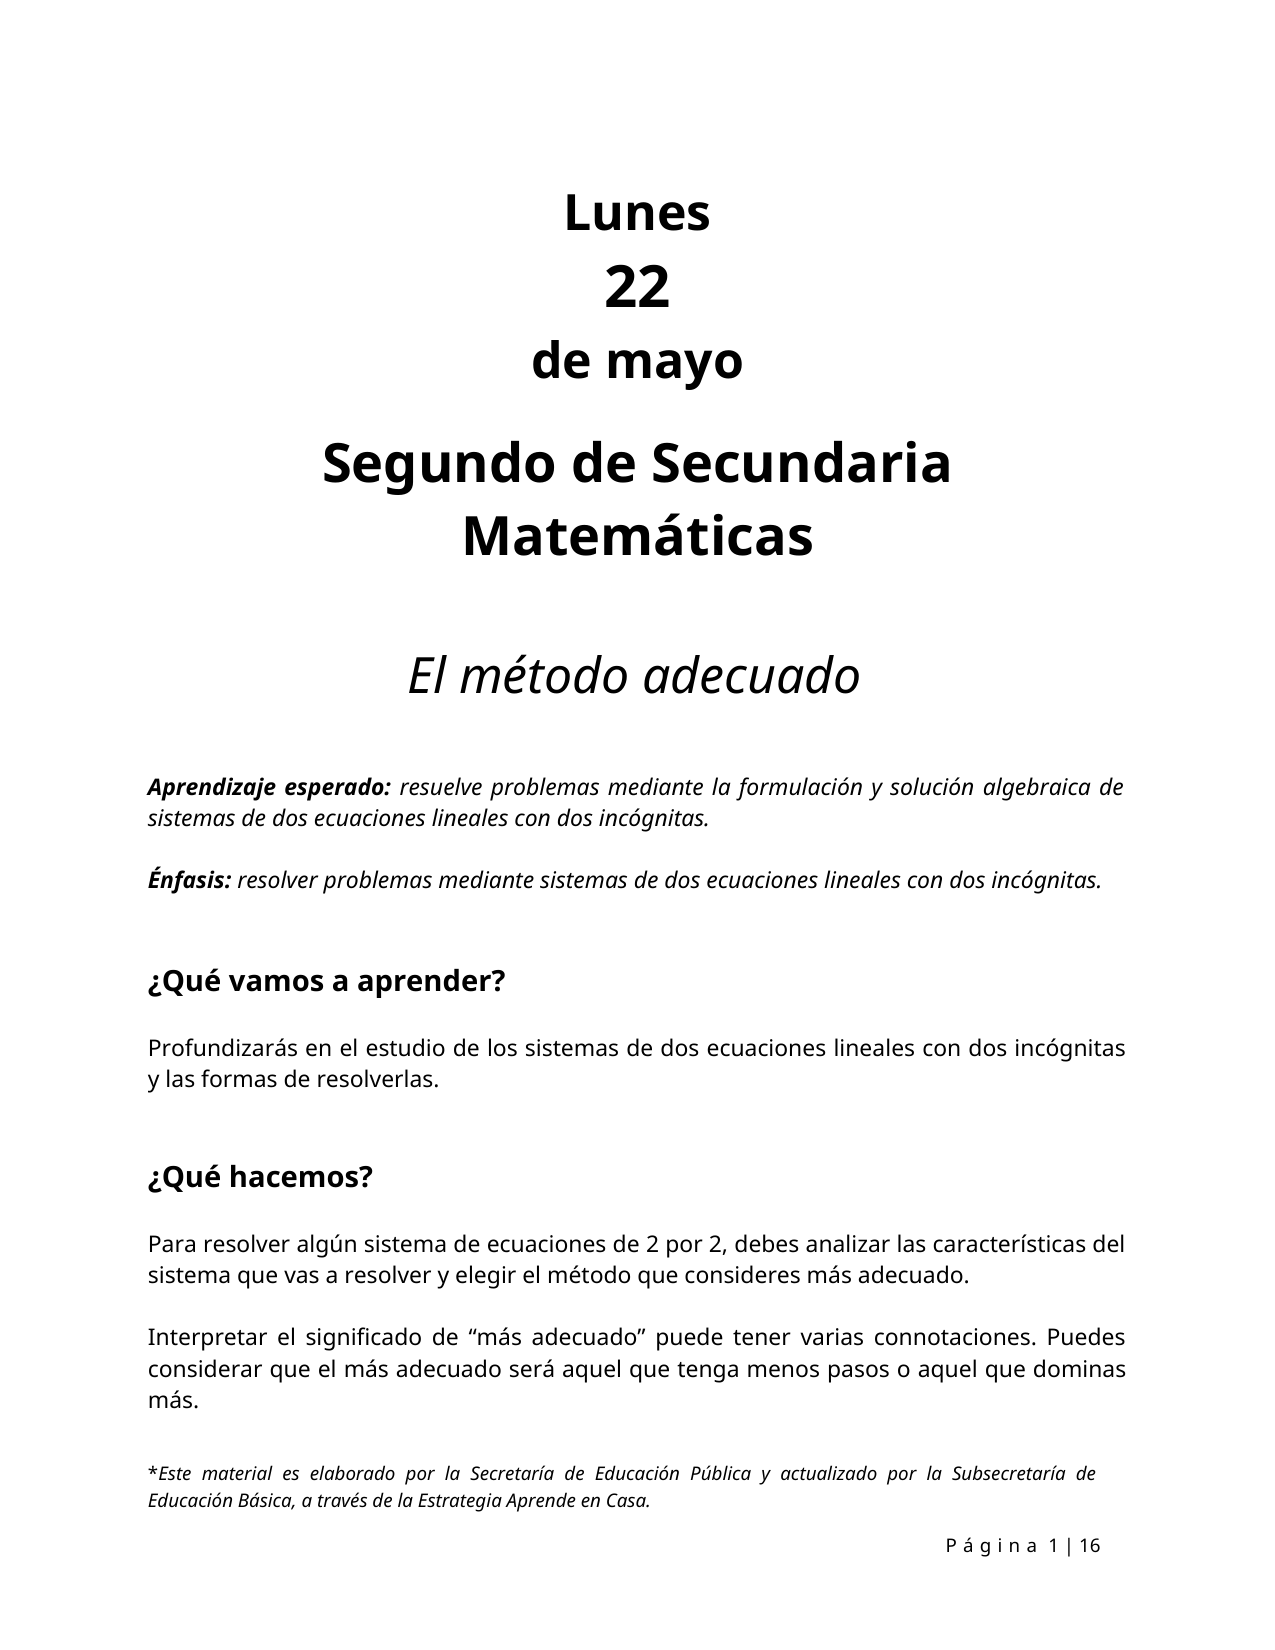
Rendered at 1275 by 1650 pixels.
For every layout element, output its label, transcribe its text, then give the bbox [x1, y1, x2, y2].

text Lunes [148, 177, 1127, 245]
text Interpretar el significado de “más adecuado” puede tener varias connotaciones. Puedes considerar que el más adecuado será aquel que tenga menos pasos o aquel que dominas más. [148, 1321, 1127, 1415]
text ¿Qué vamos a aprender? [148, 961, 1127, 1000]
text Énfasis: resolver problemas mediante sistemas de dos ecuaciones lineales con dos incógnitas. [148, 864, 1127, 895]
text Aprendizaje esperado: resuelve problemas mediante la formulación y solución algebraica de sistemas de dos ecuaciones lineales con dos incógnitas. [148, 770, 1127, 833]
text 22 [148, 245, 1127, 325]
text ¿Qué hacemos? [148, 1157, 1127, 1196]
text Para resolver algún sistema de ecuaciones de 2 por 2, debes analizar las características del sistema que vas a resolver y elegir el método que consideres más adecuado. [148, 1228, 1127, 1290]
text de mayo [148, 325, 1127, 393]
text Matemáticas [148, 498, 1127, 572]
text El método adecuado [148, 640, 1127, 708]
text Profundizarás en el estudio de los sistemas de dos ecuaciones lineales con dos incógnitas y las formas de resolverlas. [148, 1032, 1127, 1094]
text Segundo de Secundaria [148, 424, 1127, 498]
